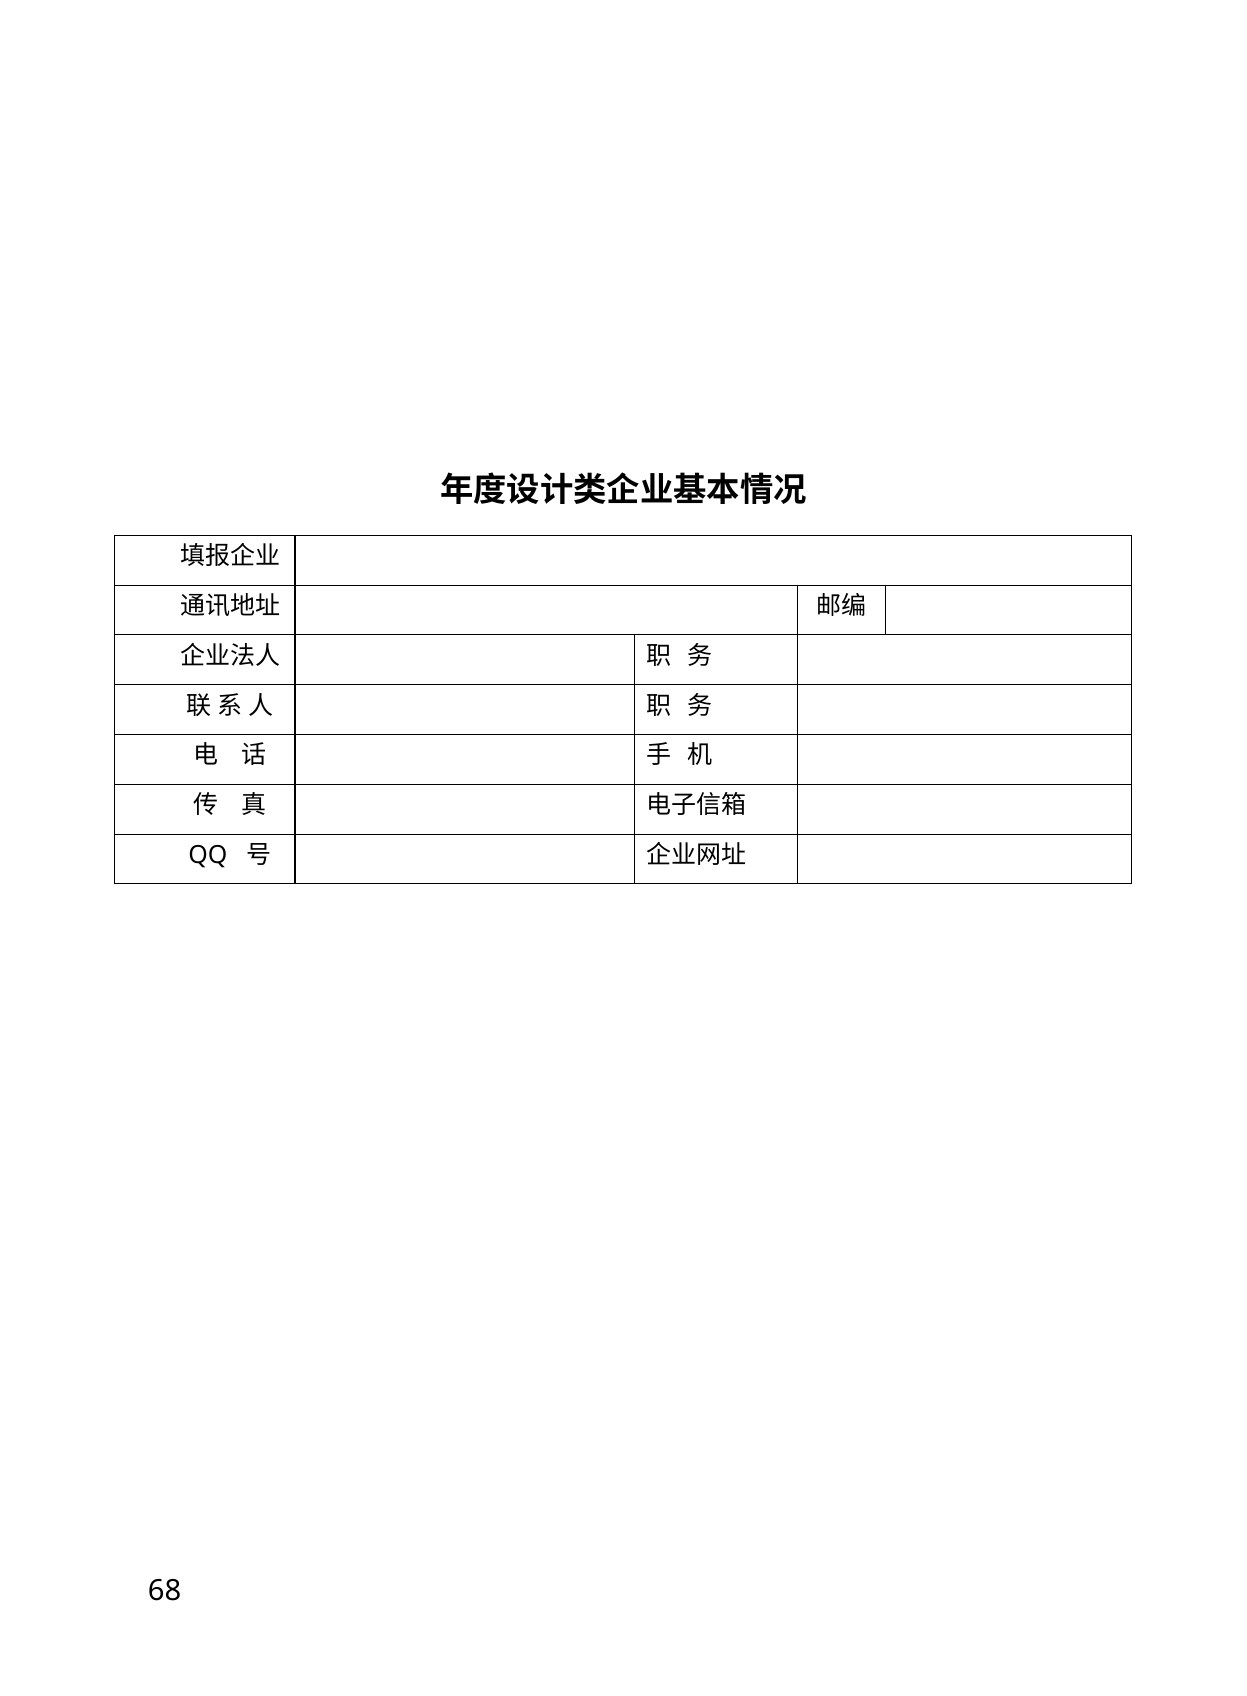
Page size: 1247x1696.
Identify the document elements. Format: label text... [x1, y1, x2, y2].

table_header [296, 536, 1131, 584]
text 年度设计类企业基本情况 [148, 462, 1099, 511]
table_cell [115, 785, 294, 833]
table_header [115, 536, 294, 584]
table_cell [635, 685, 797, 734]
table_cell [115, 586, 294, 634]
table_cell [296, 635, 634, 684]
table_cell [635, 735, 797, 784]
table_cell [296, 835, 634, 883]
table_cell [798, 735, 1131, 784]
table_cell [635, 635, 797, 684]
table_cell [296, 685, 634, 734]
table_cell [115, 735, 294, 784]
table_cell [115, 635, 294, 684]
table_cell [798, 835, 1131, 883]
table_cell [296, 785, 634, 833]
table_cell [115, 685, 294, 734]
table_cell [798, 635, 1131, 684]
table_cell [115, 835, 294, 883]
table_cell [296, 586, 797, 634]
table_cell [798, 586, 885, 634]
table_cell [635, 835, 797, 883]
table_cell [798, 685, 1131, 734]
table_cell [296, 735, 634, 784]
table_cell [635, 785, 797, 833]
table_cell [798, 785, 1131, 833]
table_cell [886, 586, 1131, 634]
